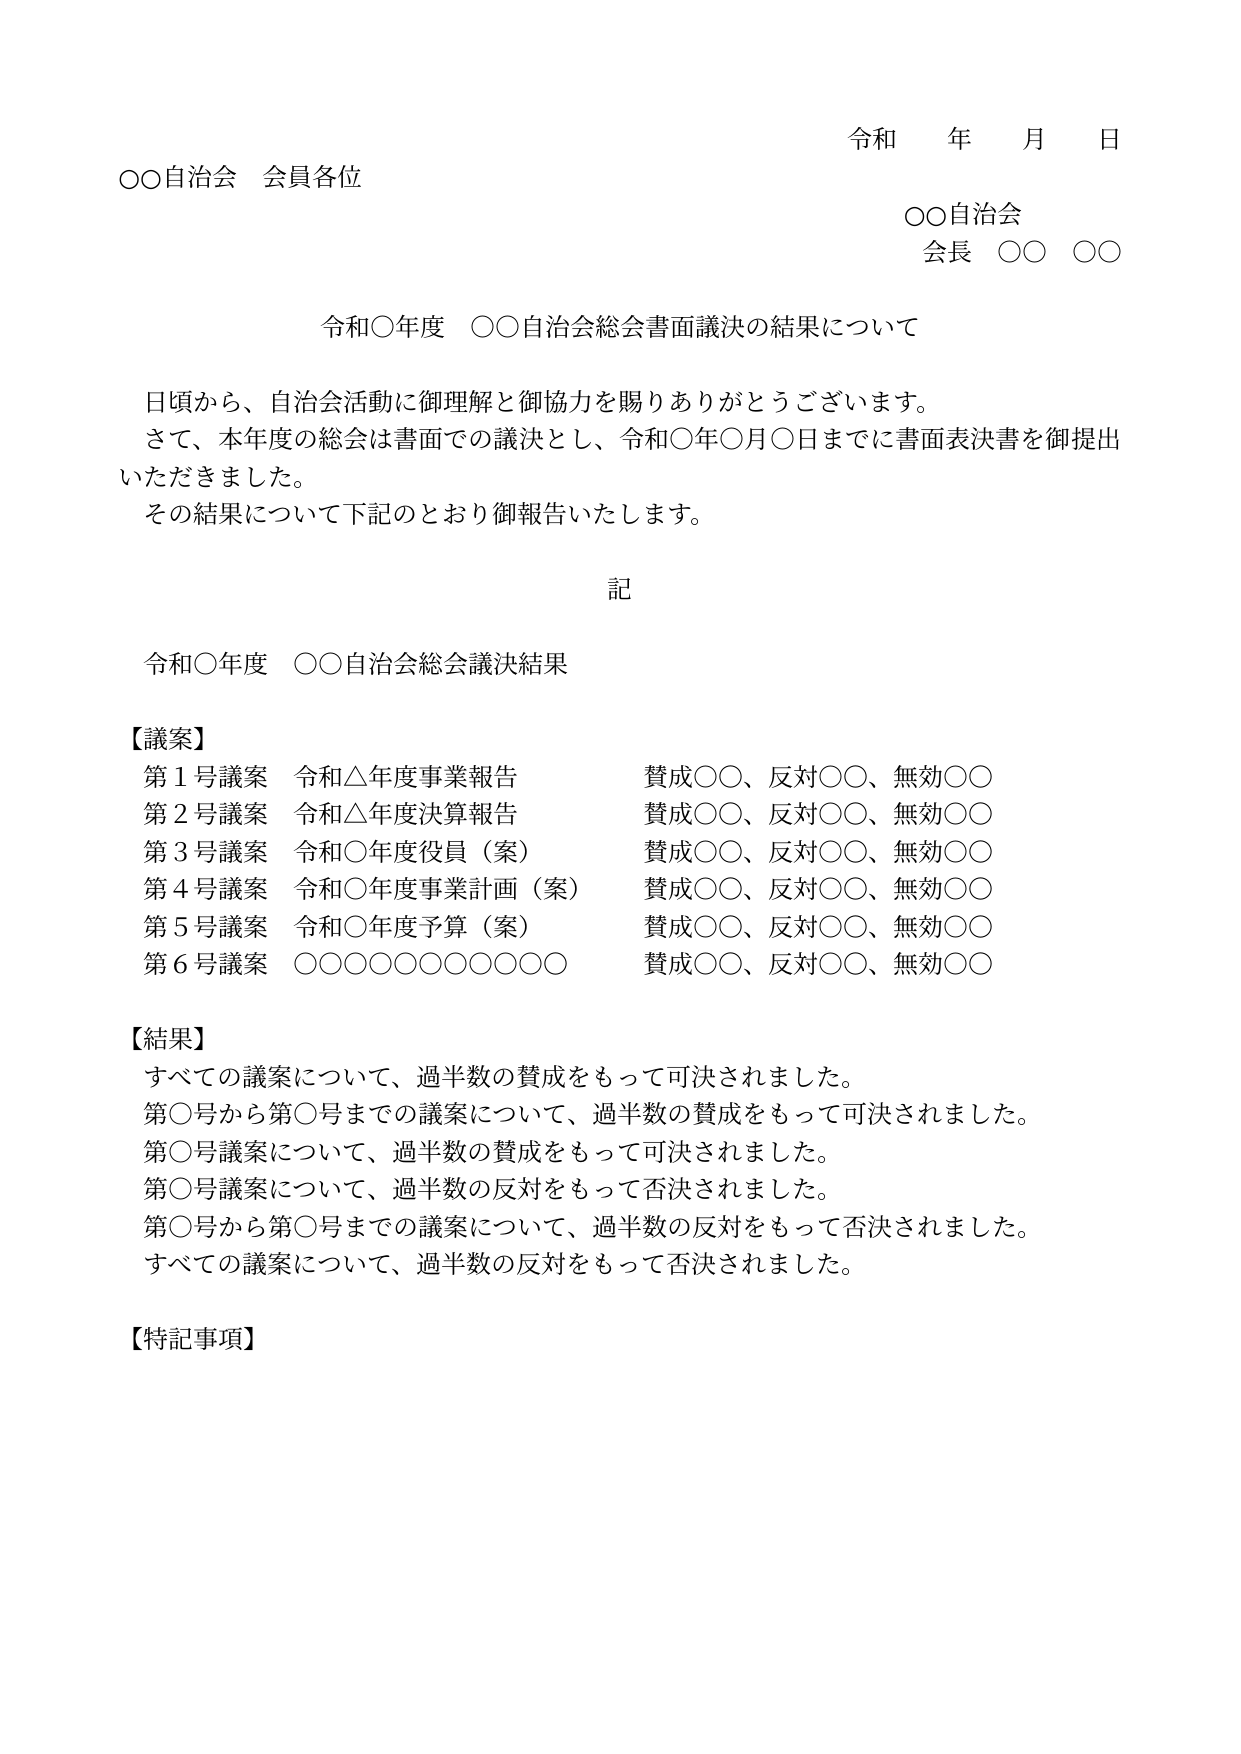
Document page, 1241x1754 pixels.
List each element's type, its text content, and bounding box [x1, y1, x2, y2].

text 第３号議案 令和○年度役員（案） 賛成○〇、反対○〇、無効○〇 [118, 831, 1122, 869]
text その結果について下記のとおり御報告いたします。 [118, 494, 1122, 531]
text 第○号から第○号までの議案について、過半数の反対をもって否決されました。 [118, 1206, 1122, 1244]
text 令和 年 月 日 [118, 119, 1122, 156]
text ○○自治会 会員各位 [118, 156, 1122, 194]
text 第４号議案 令和○年度事業計画（案） 賛成○〇、反対○〇、無効○〇 [118, 869, 1122, 906]
text さて、本年度の総会は書面での議決とし、令和○年○月○日までに書面表決書を御提出いただきました。 [118, 419, 1122, 494]
text 【議案】 [118, 719, 1122, 756]
text 【特記事項】 [118, 1319, 1122, 1356]
text 令和○年度 ○○自治会総会議決結果 [118, 644, 1122, 681]
text 第５号議案 令和○年度予算（案） 賛成○〇、反対○〇、無効○〇 [118, 906, 1122, 944]
text 第○号議案について、過半数の賛成をもって可決されました。 [118, 1131, 1122, 1169]
text 第○号から第○号までの議案について、過半数の賛成をもって可決されました。 [118, 1094, 1122, 1131]
text 会長 ○○ ○○ [118, 231, 1122, 269]
text ○○自治会 [118, 194, 1022, 231]
text 第１号議案 令和△年度事業報告 賛成○〇、反対○〇、無効○〇 [118, 756, 1122, 794]
text 日頃から、自治会活動に御理解と御協力を賜りありがとうございます。 [118, 381, 1122, 419]
text 第２号議案 令和△年度決算報告 賛成○〇、反対○〇、無効○〇 [118, 794, 1122, 831]
text 第６号議案 ○○○○○○○○○○〇 賛成○〇、反対○〇、無効○〇 [118, 944, 1122, 981]
text 【結果】 [118, 1019, 1122, 1056]
text 令和○年度 ○○自治会総会書面議決の結果について [118, 306, 1122, 344]
text すべての議案について、過半数の反対をもって否決されました。 [118, 1244, 1122, 1281]
text 第○号議案について、過半数の反対をもって否決されました。 [118, 1169, 1122, 1206]
text 記 [118, 569, 1122, 606]
text すべての議案について、過半数の賛成をもって可決されました。 [118, 1056, 1122, 1094]
